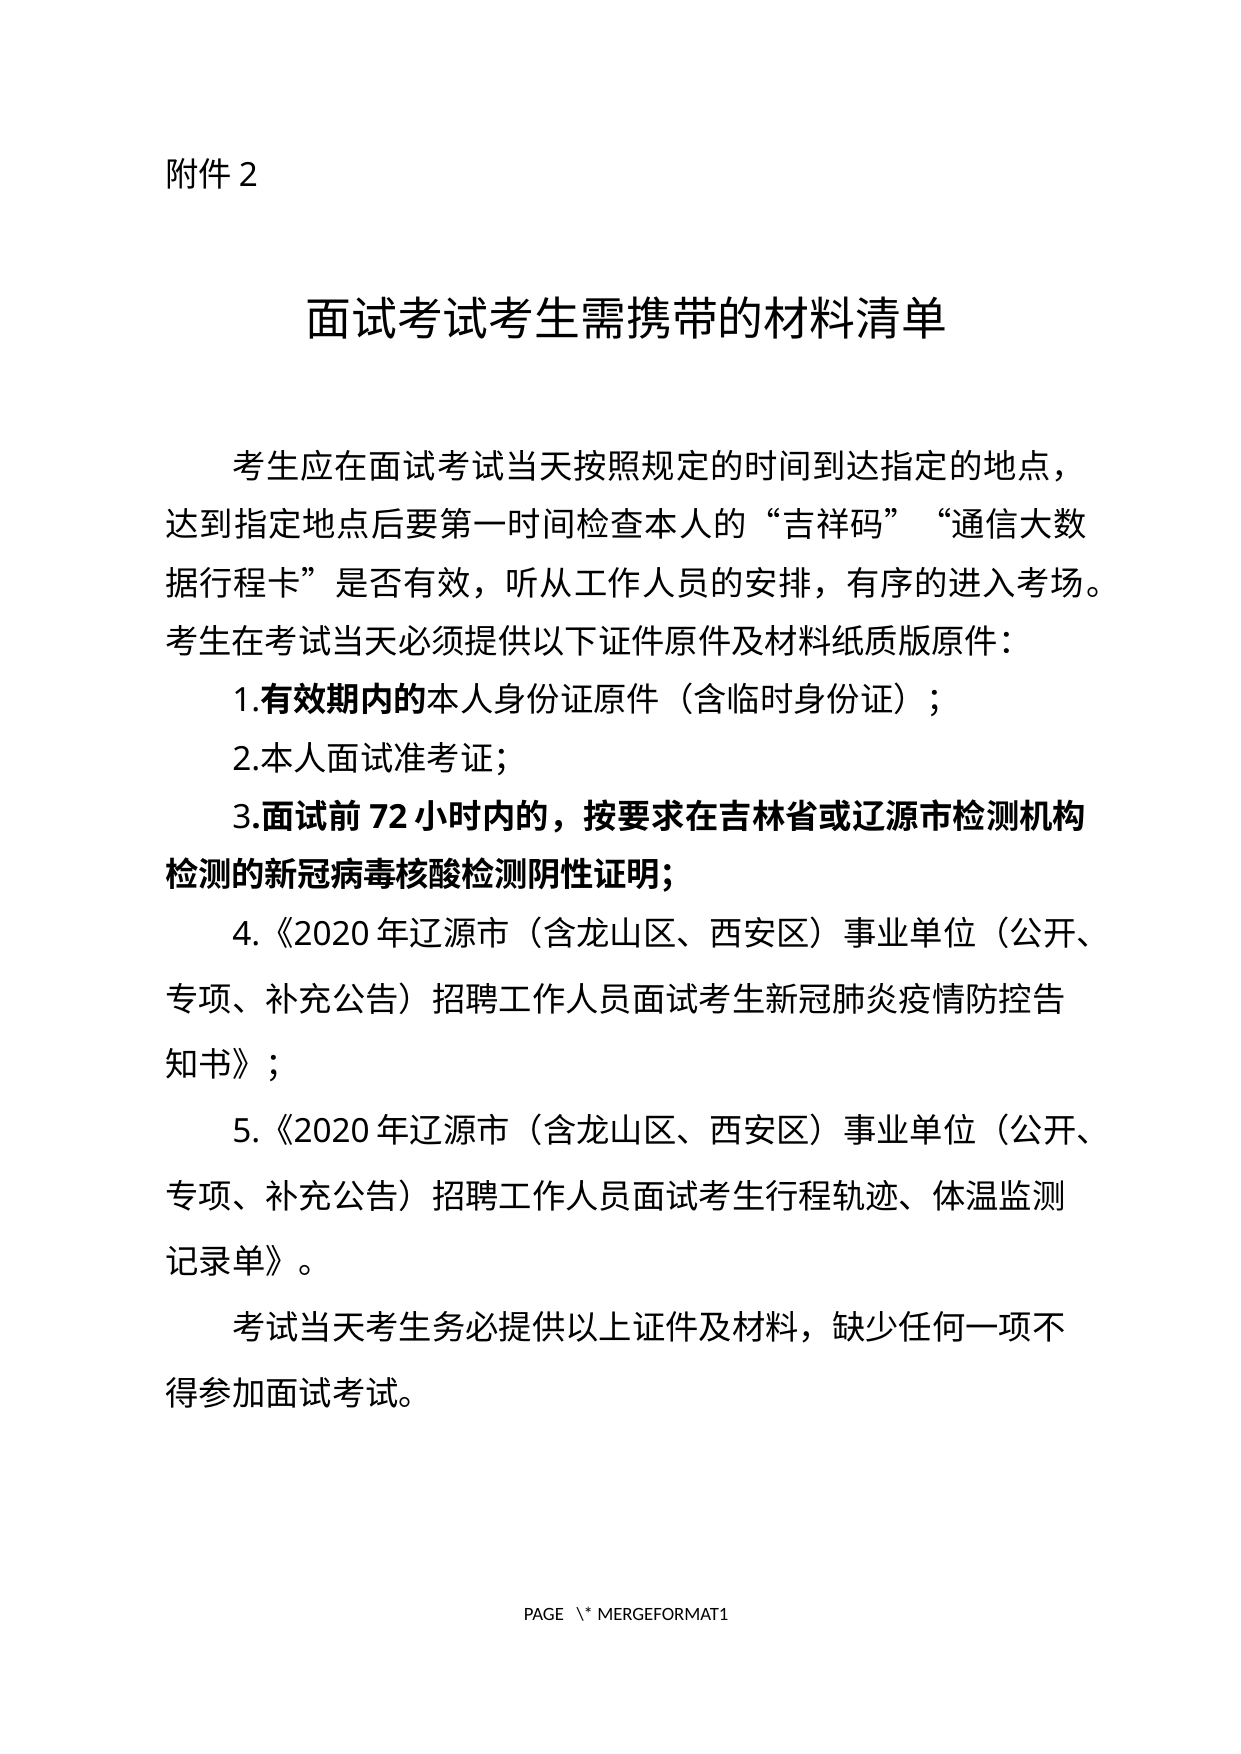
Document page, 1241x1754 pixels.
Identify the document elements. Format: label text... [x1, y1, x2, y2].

text 考试当天考生务必提供以上证件及材料，缺少任何一项不得参加面试考试。 [165, 1292, 1087, 1423]
text 5.《2020年辽源市（含龙山区、西安区）事业单位（公开、专项、补充公告）招聘工作人员面试考生行程轨迹、体温监测记录单》。 [165, 1095, 1087, 1292]
text 1.有效期内的本人身份证原件（含临时身份证）； [165, 665, 1087, 723]
text 附件2 [165, 133, 1087, 200]
text 面试考试考生需携带的材料清单 [165, 267, 1087, 365]
text 4.《2020年辽源市（含龙山区、西安区）事业单位（公开、专项、补充公告）招聘工作人员面试考生新冠肺炎疫情防控告知书》； [165, 898, 1087, 1095]
text 考生应在面试考试当天按照规定的时间到达指定的地点，达到指定地点后要第一时间检查本人的“吉祥码”“通信大数据行程卡”是否有效，听从工作人员的安排，有序的进入考场。考生在考试当天必须提供以下证件原件及材料纸质版原件： [165, 432, 1087, 665]
text 2.本人面试准考证； [165, 723, 1087, 782]
text 3.面试前72小时内的，按要求在吉林省或辽源市检测机构检测的新冠病毒核酸检测阴性证明； [165, 782, 1087, 898]
